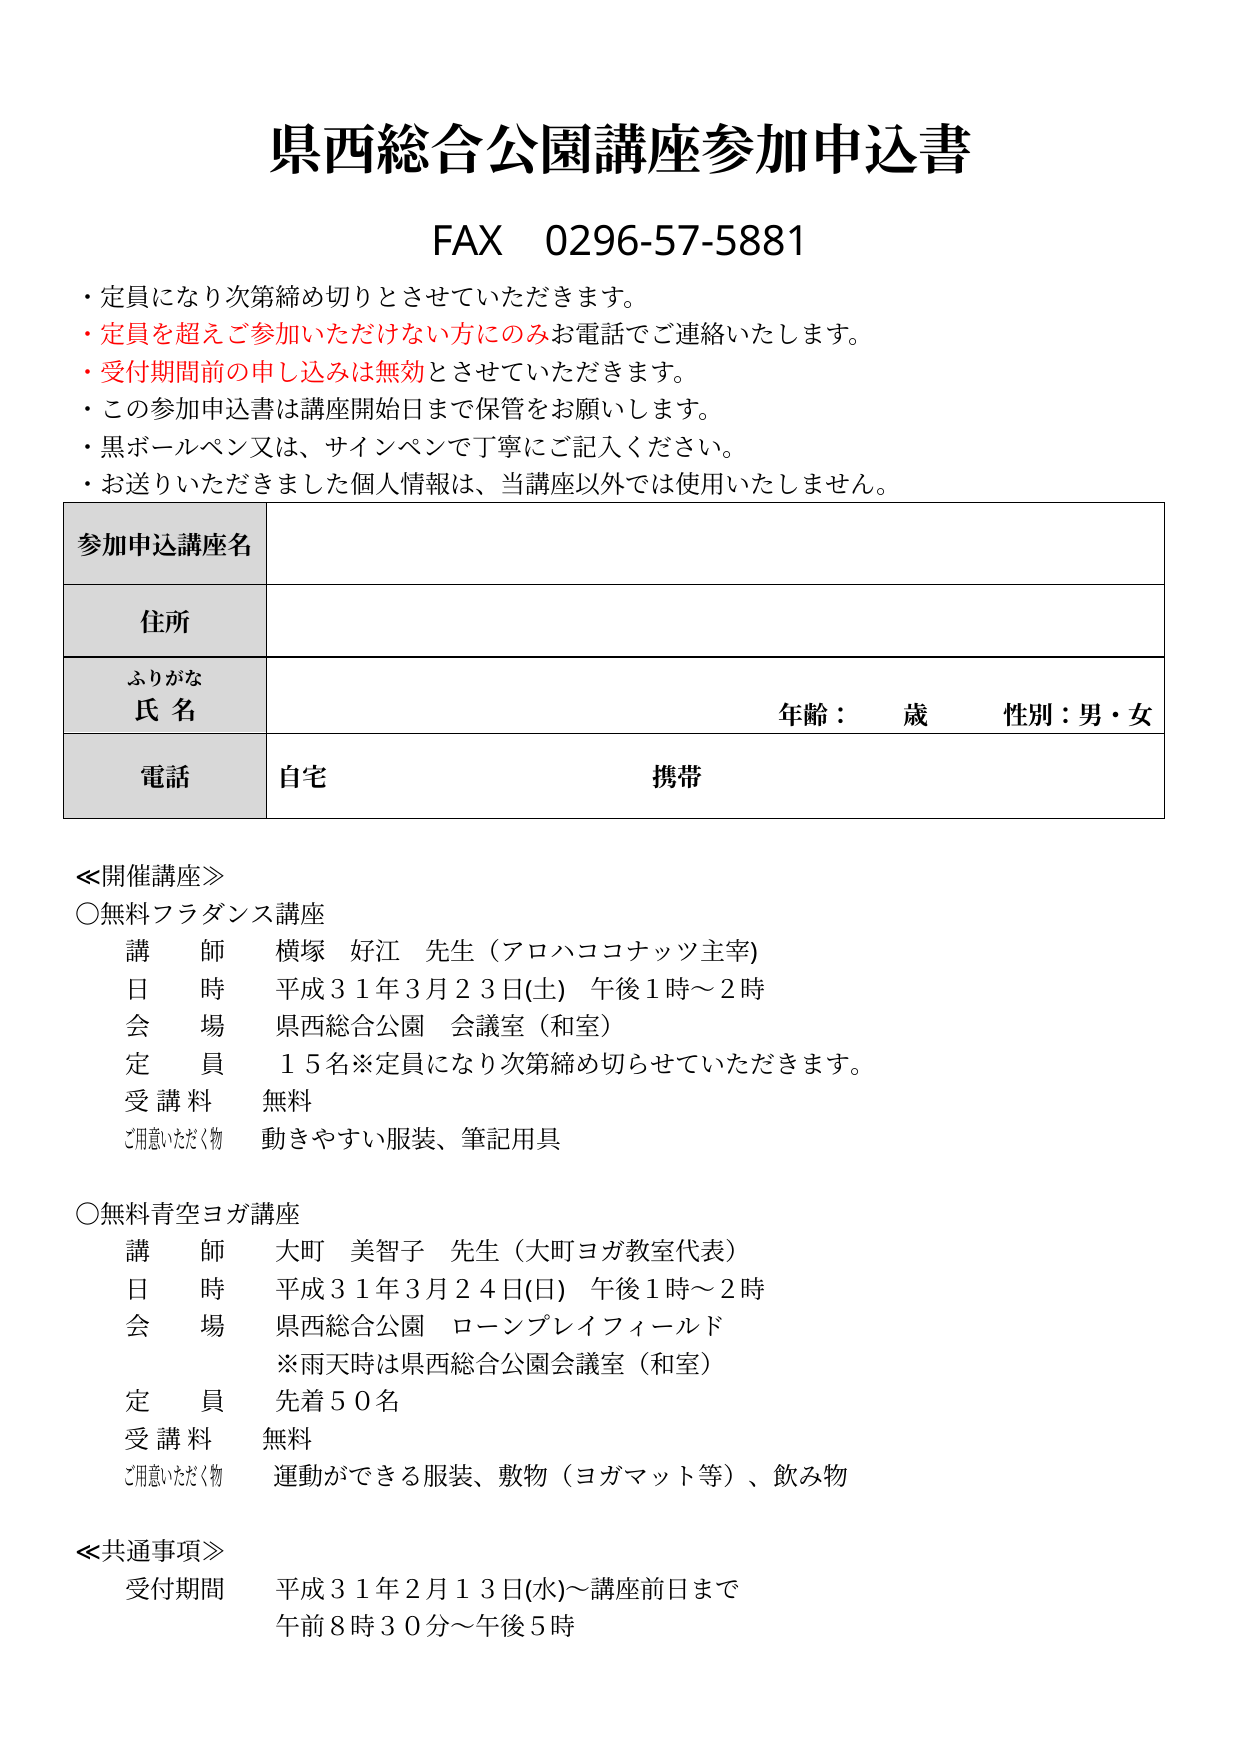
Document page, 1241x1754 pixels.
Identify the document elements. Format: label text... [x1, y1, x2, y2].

text 受講料 無料 [75, 1081, 1165, 1119]
table_cell [64, 658, 266, 732]
text 県西総合公園講座参加申込書 [75, 89, 1165, 202]
table_cell 年齢： 歳 性別：男・女 [267, 658, 1164, 732]
text 〇無料フラダンス講座 [75, 894, 1165, 931]
text ご用意いただく物 運動ができる服装、敷物（ヨガマット等）、飲み物 [75, 1456, 1165, 1494]
text ・定員になり次第締め切りとさせていただきます。 [75, 277, 1165, 314]
text ・お送りいただきました個人情報は、当講座以外では使用いたしません。 [75, 464, 1165, 502]
text ・黒ボールペン又は、サインペンで丁寧にご記入ください。 [75, 427, 1165, 464]
text 会 場 県西総合公園 会議室（和室） [75, 1006, 1165, 1044]
text ≪開催講座≫ [75, 856, 1165, 894]
text ≪共通事項≫ [75, 1531, 1165, 1569]
text 午前８時３０分～午後５時 [75, 1606, 1165, 1644]
text 日 時 平成３１年３月２４日(日) 午後１時～２時 [75, 1269, 1165, 1306]
table_cell 電話 [64, 734, 266, 818]
text 講 師 横塚 好江 先生（アロハココナッツ主宰) [75, 931, 1165, 969]
table_header 参加申込講座名 [64, 503, 266, 584]
text 〇無料青空ヨガ講座 [75, 1194, 1165, 1231]
text FAX 0296-57-5881 [75, 202, 1165, 277]
text ・この参加申込書は講座開始日まで保管をお願いします。 [75, 389, 1165, 427]
text ご用意いただく物 動きやすい服装、筆記用具 [75, 1119, 1165, 1156]
table_cell 住所 [64, 585, 266, 656]
text ・定員を超えご参加いただけない方にのみお電話でご連絡いたします。 [75, 314, 1165, 352]
text 会 場 県西総合公園 ローンプレイフィールド [75, 1306, 1165, 1344]
text 受講料 無料 [75, 1419, 1165, 1456]
text ・受付期間前の申し込みは無効とさせていただきます。 [75, 352, 1165, 389]
text 日 時 平成３１年３月２３日(土) 午後１時～２時 [75, 969, 1165, 1006]
table_header [267, 503, 1164, 584]
table_cell 自宅 携帯 [267, 734, 1164, 818]
text ※雨天時は県西総合公園会議室（和室） [75, 1344, 1165, 1381]
table_cell [267, 585, 1164, 656]
text 講 師 大町 美智子 先生（大町ヨガ教室代表） [75, 1231, 1165, 1269]
text 定 員 １５名※定員になり次第締め切らせていただきます。 [75, 1044, 1165, 1081]
text 定 員 先着５０名 [75, 1381, 1165, 1419]
text 受付期間 平成３１年２月１３日(水)～講座前日まで [75, 1569, 1165, 1606]
